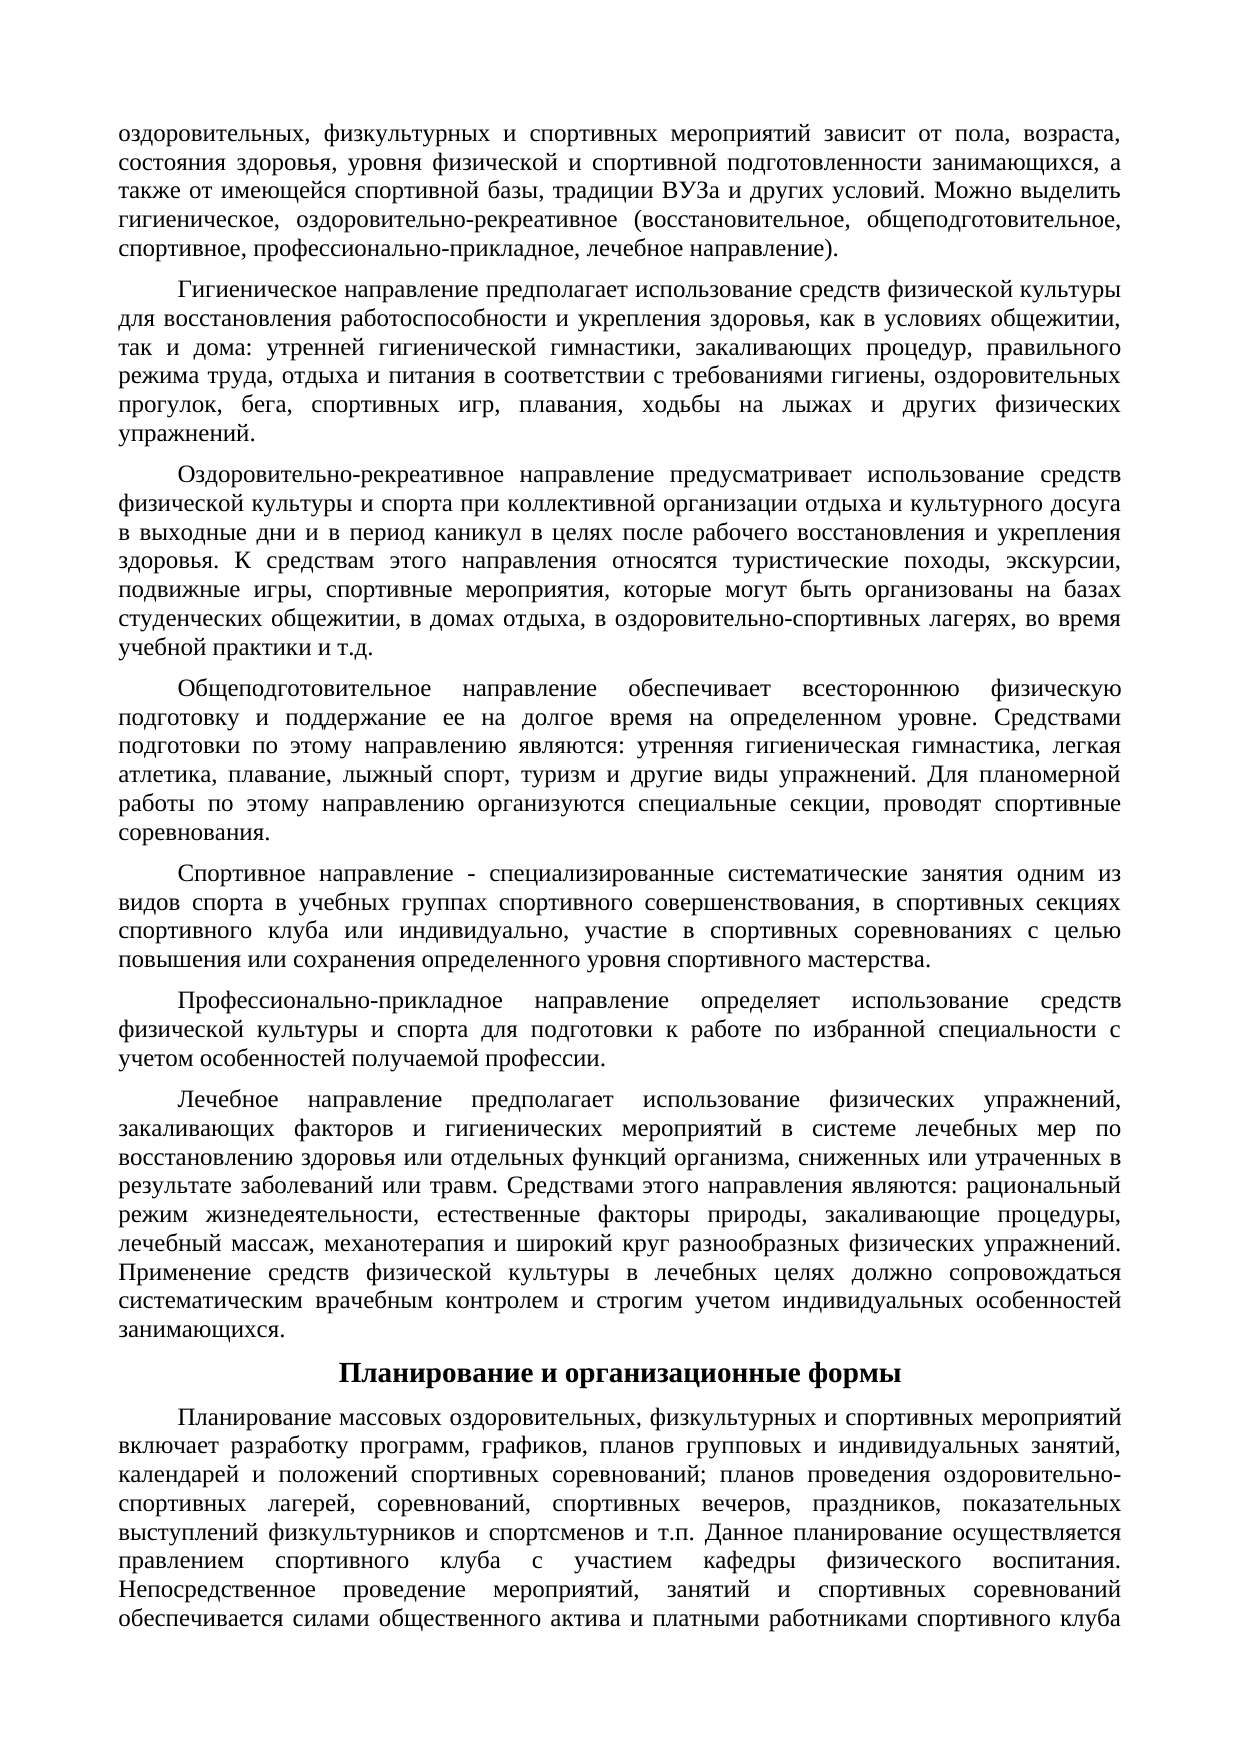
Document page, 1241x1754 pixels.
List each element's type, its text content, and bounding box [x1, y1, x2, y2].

text Профессионально-прикладное направление определяет использование средств физической культуры и спорта для подготовки к работе по избранной специальности с учетом особенностей получаемой профессии. [118, 986, 1122, 1072]
text Планирование и организационные формы [118, 1356, 1122, 1389]
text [118, 1402, 1122, 1632]
text Лечебное направление предполагает использование физических упражнений, закаливающих факторов и гигиенических мероприятий в системе лечебных мер по восстановлению здоровья или отдельных функций организма, сниженных или утраченных в результате заболеваний или травм. Средствами этого направления являются: рациональный режим жизнедеятельности, естественные факторы природы, закаливающие процедуры, лечебный массаж, механотерапия и широкий круг разнообразных физических упражнений. Применение средств физической культуры в лечебных целях должно сопровождаться систематическим врачебным контролем и строгим учетом индивидуальных особенностей занимающихся. [118, 1084, 1122, 1343]
text Спортивное направление - специализированные систематические занятия одним из видов спорта в учебных группах спортивного совершенствования, в спортивных секциях спортивного клуба или индивидуально, участие в спортивных соревнованиях с целью повышения или сохранения определенного уровня спортивного мастерства. [118, 858, 1122, 973]
text Гигиеническое направление предполагает использование средств физической культуры для восстановления работоспособности и укрепления здоровья, как в условиях общежитии, так и дома: утренней гигиенической гимнастики, закаливающих процедур, правильного режима труда, отдыха и питания в соответствии с требованиями гигиены, оздоровительных прогулок, бега, спортивных игр, плавания, ходьбы на лыжах и других физических упражнений. [118, 274, 1122, 447]
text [118, 118, 1122, 262]
text Оздоровительно-рекреативное направление предусматривает использование средств физической культуры и спорта при коллективной организации отдыха и культурного досуга в выходные дни и в период каникул в целях после рабочего восстановления и укрепления здоровья. К средствам этого направления относятся туристические походы, экскурсии, подвижные игры, спортивные мероприятия, которые могут быть организованы на базах студенческих общежитии, в домах отдыха, в оздоровительно-спортивных лагерях, во время учебной практики и т.д. [118, 459, 1122, 661]
text Общеподготовительное направление обеспечивает всестороннюю физическую подготовку и поддержание ее на долгое время на определенном уровне. Средствами подготовки по этому направлению являются: утренняя гигиеническая гимнастика, легкая атлетика, плавание, лыжный спорт, туризм и другие виды упражнений. Для планомерной работы по этому направлению организуются специальные секции, проводят спортивные соревнования. [118, 673, 1122, 846]
